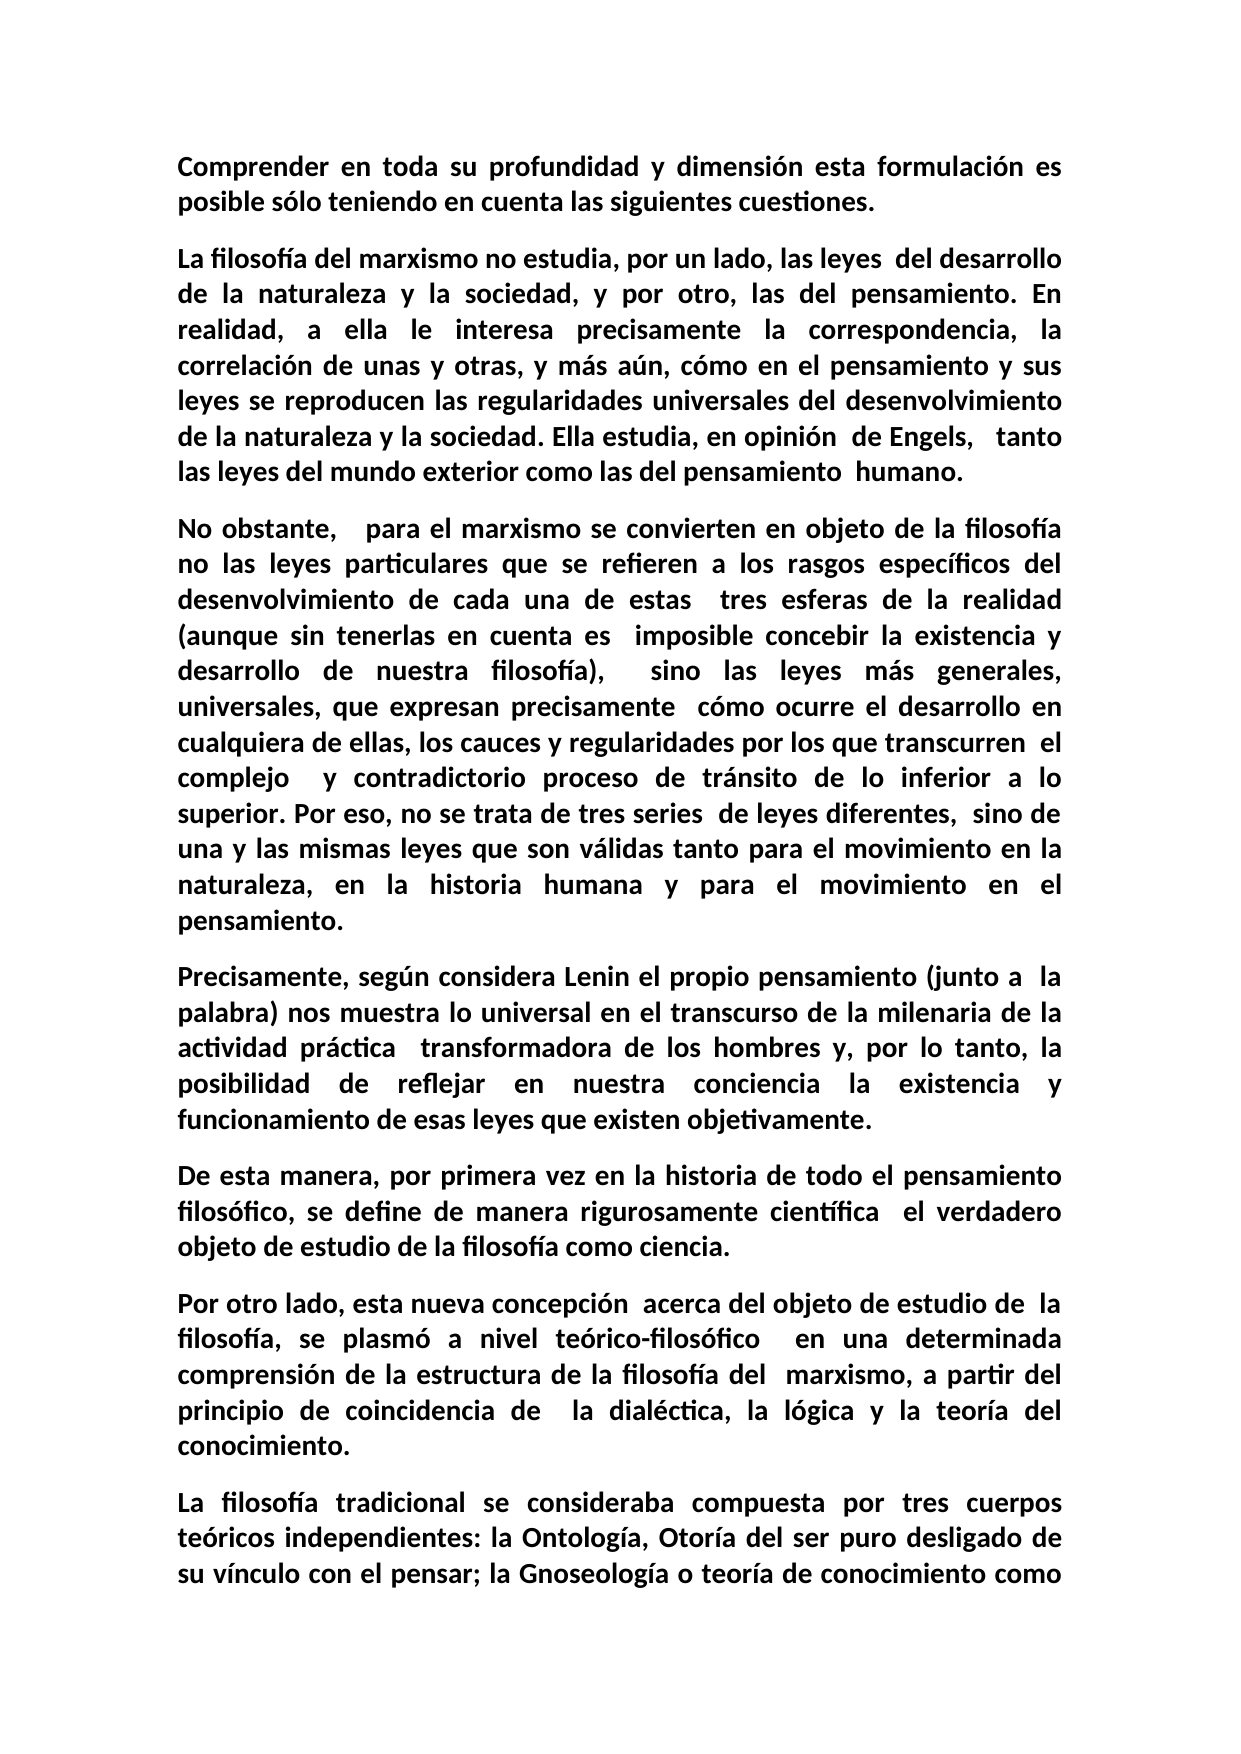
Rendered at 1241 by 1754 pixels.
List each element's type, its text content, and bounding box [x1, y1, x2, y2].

text La filosofía del marxismo no estudia, por un lado, las leyes del desarrollo de la naturaleza y la sociedad, y por otro, las del pensamiento. En realidad, a ella le interesa precisamente la correspondencia, la correlación de unas y otras, y más aún, cómo en el pensamiento y sus leyes se reproducen las regularidades universales del desenvolvimiento de la naturaleza y la sociedad. Ella estudia, en opinión de Engels, tanto las leyes del mundo exterior como las del pensamiento humano. [177, 240, 1063, 489]
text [177, 1484, 1063, 1591]
text De esta manera, por primera vez en la historia de todo el pensamiento filosófico, se define de manera rigurosamente científica el verdadero objeto de estudio de la filosofía como ciencia. [177, 1157, 1063, 1264]
text Precisamente, según considera Lenin el propio pensamiento (junto a la palabra) nos muestra lo universal en el transcurso de la milenaria de la actividad práctica transformadora de los hombres y, por lo tanto, la posibilidad de reflejar en nuestra conciencia la existencia y funcionamiento de esas leyes que existen objetivamente. [177, 958, 1063, 1136]
text Por otro lado, esta nueva concepción acerca del objeto de estudio de la filosofía, se plasmó a nivel teórico-filosófico en una determinada comprensión de la estructura de la filosofía del marxismo, a partir del principio de coincidencia de la dialéctica, la lógica y la teoría del conocimiento. [177, 1285, 1063, 1463]
text No obstante, para el marxismo se convierten en objeto de la filosofía no las leyes particulares que se refieren a los rasgos específicos del desenvolvimiento de cada una de estas tres esferas de la realidad (aunque sin tenerlas en cuenta es imposible concebir la existencia y desarrollo de nuestra filosofía), sino las leyes más generales, universales, que expresan precisamente cómo ocurre el desarrollo en cualquiera de ellas, los cauces y regularidades por los que transcurren el complejo y contradictorio proceso de tránsito de lo inferior a lo superior. Por eso, no se trata de tres series de leyes diferentes, sino de una y las mismas leyes que son válidas tanto para el movimiento en la naturaleza, en la historia humana y para el movimiento en el pensamiento. [177, 510, 1063, 937]
text Comprender en toda su profundidad y dimensión esta formulación es posible sólo teniendo en cuenta las siguientes cuestiones. [177, 148, 1063, 219]
